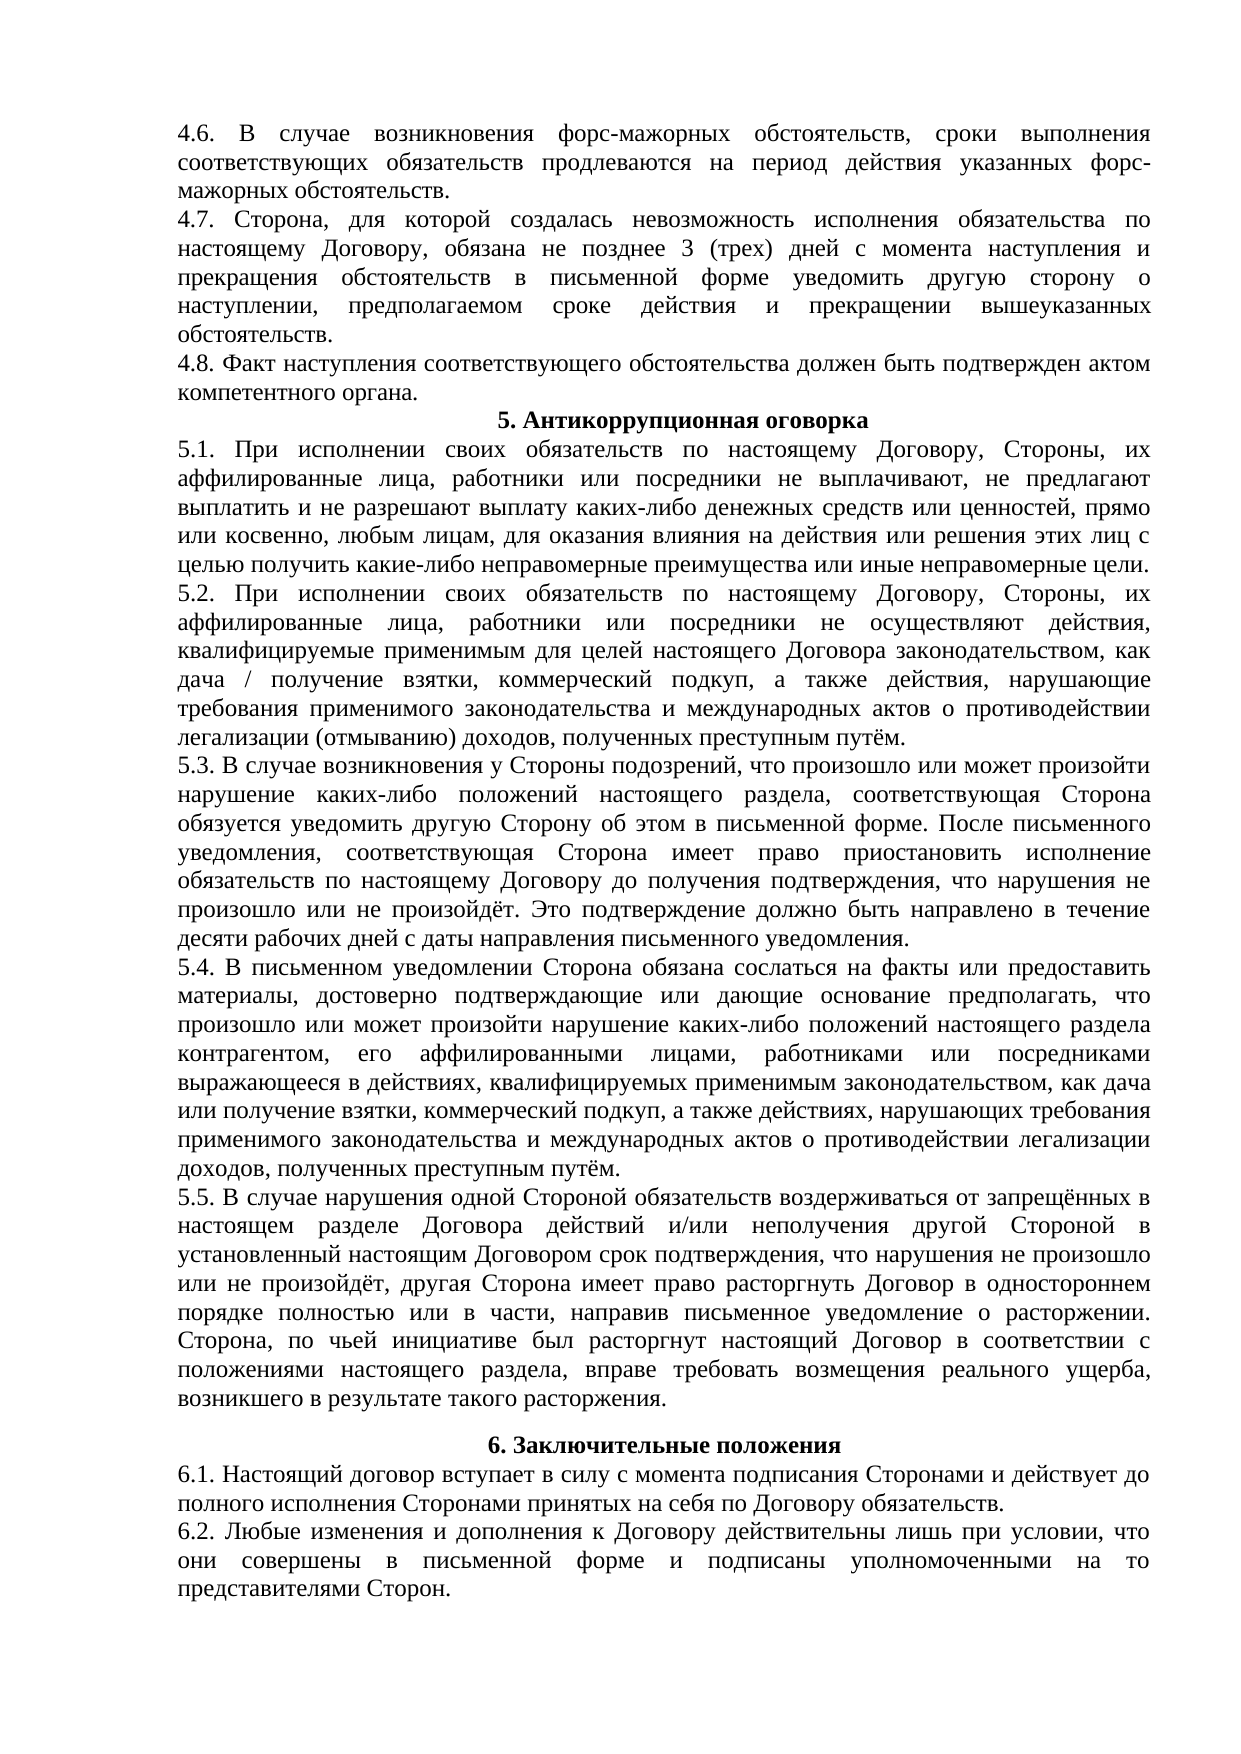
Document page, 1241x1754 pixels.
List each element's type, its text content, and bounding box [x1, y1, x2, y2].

text 5.4. В письменном уведомлении Сторона обязана сослаться на факты или предоставить материалы, достоверно подтверждающие или дающие основание предполагать, что произошло или может произойти нарушение каких-либо положений настоящего раздела контрагентом, его аффилированными лицами, работниками или посредниками выражающееся в действиях, квалифицируемых применимым законодательством, как дача или получение взятки, коммерческий подкуп, а также действиях, нарушающих требования применимого законодательства и международных актов о противодействии легализации доходов, полученных преступным путём. [177, 952, 1152, 1182]
text 5.5. В случае нарушения одной Стороной обязательств воздерживаться от запрещённых в настоящем разделе Договора действий и/или неполучения другой Стороной в установленный настоящим Договором срок подтверждения, что нарушения не произошло или не произойдёт, другая Сторона имеет право расторгнуть Договор в одностороннем порядке полностью или в части, направив письменное уведомление о расторжении. Сторона, по чьей инициативе был расторгнут настоящий Договор в соответствии с положениями настоящего раздела, вправе требовать возмещения реального ущерба, возникшего в результате такого расторжения. [177, 1182, 1152, 1412]
text 4.8. Факт наступления соответствующего обстоятельства должен быть подтвержден актом компетентного органа. [177, 348, 1152, 406]
text 5.2. При исполнении своих обязательств по настоящему Договору, Стороны, их аффилированные лица, работники или посредники не осуществляют действия, квалифицируемые применимым для целей настоящего Договора законодательством, как дача / получение взятки, коммерческий подкуп, а также действия, нарушающие требования применимого законодательства и международных актов о противодействии легализации (отмыванию) доходов, полученных преступным путём. [177, 578, 1152, 751]
text 4.6. В случае возникновения форс-мажорных обстоятельств, сроки выполнения соответствующих обязательств продлеваются на период действия указанных форс-мажорных обстоятельств. [177, 118, 1152, 204]
text 5. Антикоррупционная оговорка [215, 406, 1152, 434]
text 4.7. Сторона, для которой создалась невозможность исполнения обязательства по настоящему Договору, обязана не позднее 3 (трех) дней с момента наступления и прекращения обстоятельств в письменной форме уведомить другую сторону о наступлении, предполагаемом сроке действия и прекращении вышеуказанных обстоятельств. [177, 204, 1152, 348]
text 6.2. Любые изменения и дополнения к Договору действительны лишь при условии, что они совершены в письменной форме и подписаны уполномоченными на то представителями Сторон. [177, 1517, 1151, 1602]
text 5.3. В случае возникновения у Стороны подозрений, что произошло или может произойти нарушение каких-либо положений настоящего раздела, соответствующая Сторона обязуется уведомить другую Сторону об этом в письменной форме. После письменного уведомления, соответствующая Сторона имеет право приостановить исполнение обязательств по настоящему Договору до получения подтверждения, что нарушения не произошло или не произойдёт. Это подтверждение должно быть направлено в течение десяти рабочих дней с даты направления письменного уведомления. [177, 751, 1152, 952]
text 6.1. Настоящий договор вступает в силу с момента подписания Сторонами и действует до полного исполнения Сторонами принятых на себя по Договору обязательств. [177, 1459, 1151, 1517]
text 6. Заключительные положения [177, 1431, 1152, 1459]
text 5.1. При исполнении своих обязательств по настоящему Договору, Стороны, их аффилированные лица, работники или посредники не выплачивают, не предлагают выплатить и не разрешают выплату каких-либо денежных средств или ценностей, прямо или косвенно, любым лицам, для оказания влияния на действия или решения этих лиц с целью получить какие-либо неправомерные преимущества или иные неправомерные цели. [177, 434, 1152, 578]
